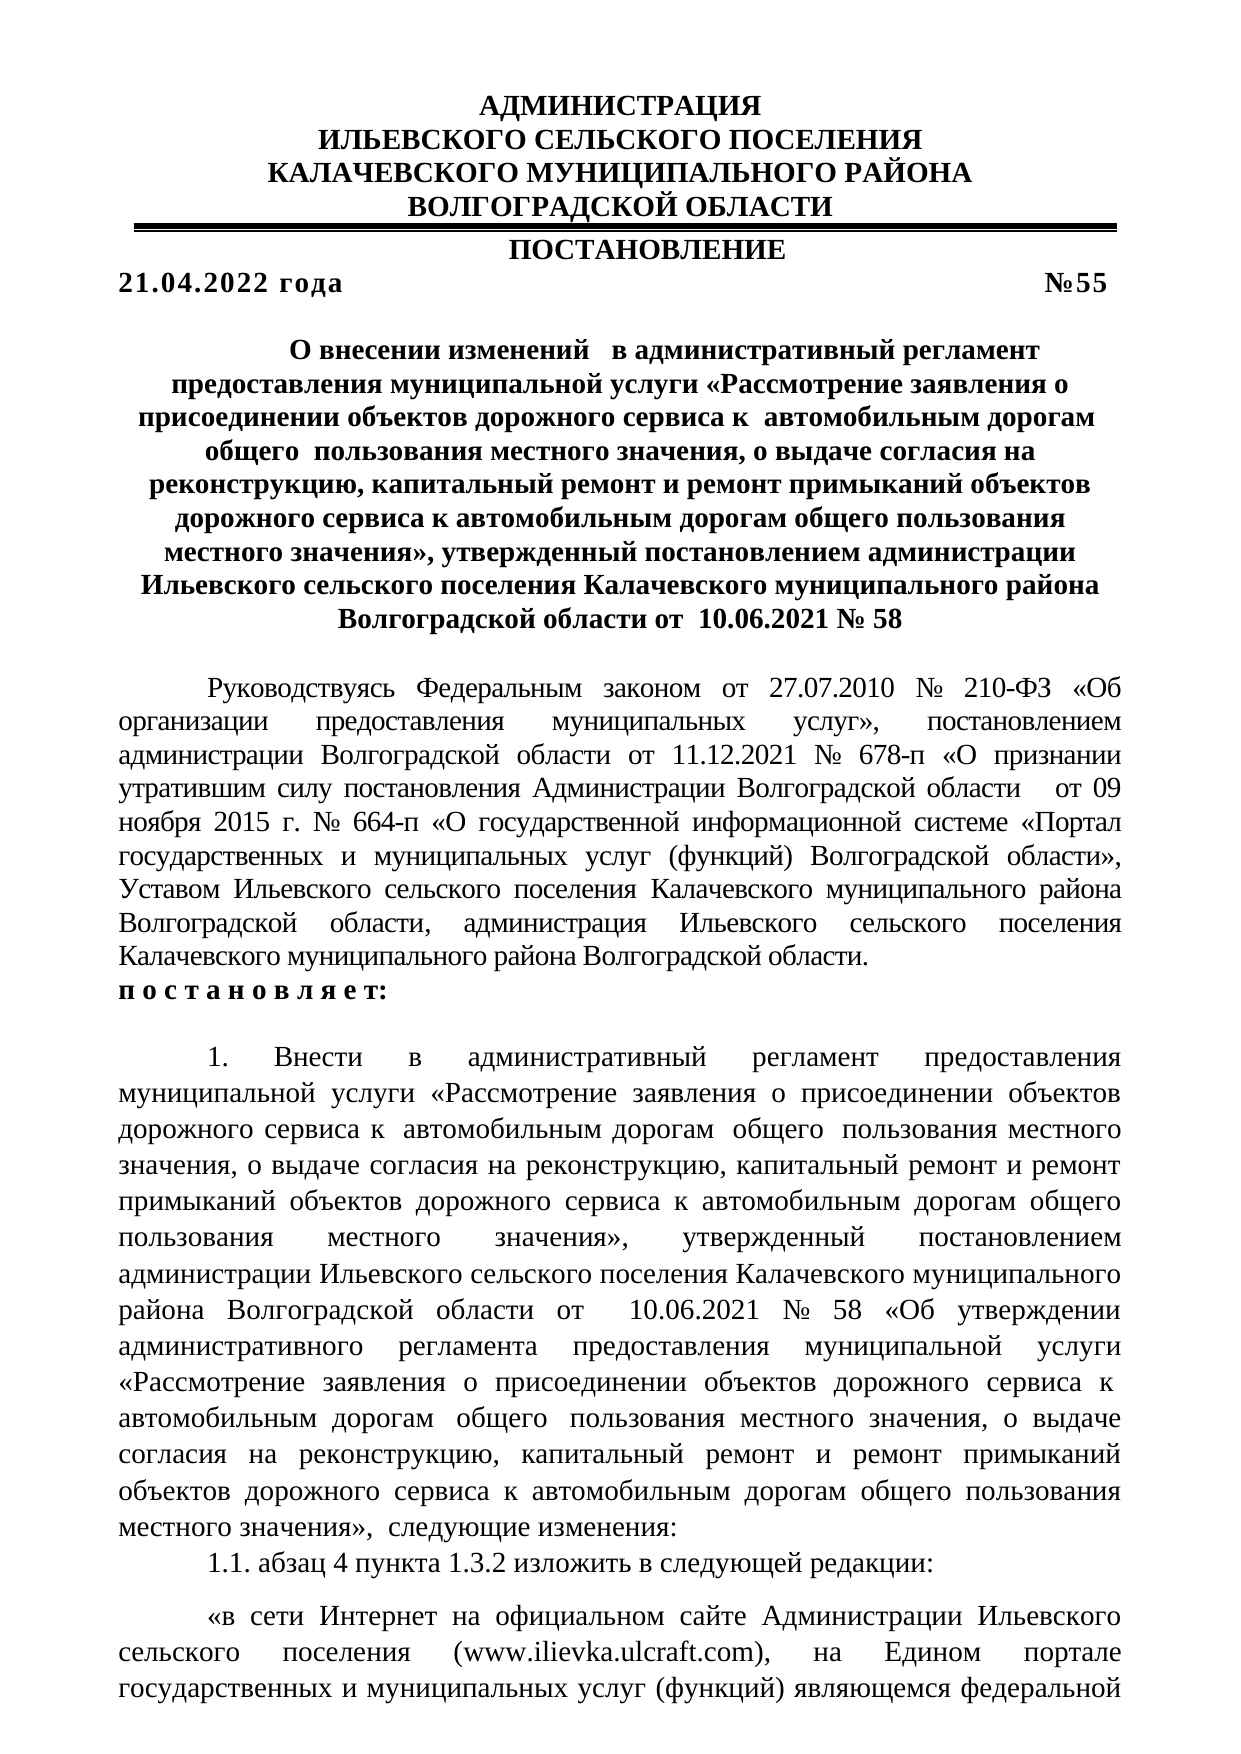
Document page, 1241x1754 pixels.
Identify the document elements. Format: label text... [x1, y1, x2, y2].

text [118, 1598, 1122, 1703]
text ВОЛГОГРАДСКОЙ ОБЛАСТИ [118, 189, 1122, 222]
text КАЛАЧЕВСКОГО МУНИЦИПАЛЬНОГО РАЙОНА [118, 155, 1122, 189]
table_header ПОСТАНОВЛЕНИЕ [134, 232, 1117, 265]
text 21.04.2022 года №55 [118, 265, 1122, 299]
text ИЛЬЕВСКОГО СЕЛЬСКОГО ПОСЕЛЕНИЯ [118, 122, 1122, 155]
text АДМИНИСТРАЦИЯ [118, 88, 1122, 122]
list Руководствуясь Федеральным законом от 27.07.2010 № 210-ФЗ «Об организации предоставления муниципальных услуг», постановлением администрации Волгоградской области от 11.12.2021 № 678-п «О признании утратившим силу постановления Администрации Волгоградской области от 09 ноября 2015 г. № 664-п «О государственной информационной системе «Портал государственных и муниципальных услуг (функций) Волгоградской области», Уставом Ильевского сельского поселения Калачевского муниципального района Волгоградской области, администрация Ильевского сельского поселения Калачевского муниципального района Волгоградской области. [118, 670, 1122, 972]
list О внесении изменений в административный регламент предоставления муниципальной услуги «Рассмотрение заявления о присоединении объектов дорожного сервиса к автомобильным дорогам общего пользования местного значения, о выдаче согласия на реконструкцию, капитальный ремонт и ремонт примыканий объектов дорожного сервиса к автомобильным дорогам общего пользования местного значения», утвержденный постановлением администрации Ильевского сельского поселения Калачевского муниципального района Волгоградской области от 10.06.2021 № 58 [118, 332, 1122, 634]
text п о с т а н о в л я е т: [118, 972, 1122, 1005]
text 1. Внести в административный регламент предоставления муниципальной услуги «Рассмотрение заявления о присоединении объектов дорожного сервиса к автомобильным дорогам общего пользования местного значения, о выдаче согласия на реконструкцию, капитальный ремонт и ремонт примыканий объектов дорожного сервиса к автомобильным дорогам общего пользования местного значения», утвержденный постановлением администрации Ильевского сельского поселения Калачевского муниципального района Волгоградской области от 10.06.2021 № 58 «Об утверждении административного регламента предоставления муниципальной услуги «Рассмотрение заявления о присоединении объектов дорожного сервиса к автомобильным дорогам общего пользования местного значения, о выдаче согласия на реконструкцию, капитальный ремонт и ремонт примыканий объектов дорожного сервиса к автомобильным дорогам общего пользования местного значения», следующие изменения: [118, 1039, 1122, 1542]
text 1.1. абзац 4 пункта 1.3.2 изложить в следующей редакции: [118, 1545, 1122, 1578]
